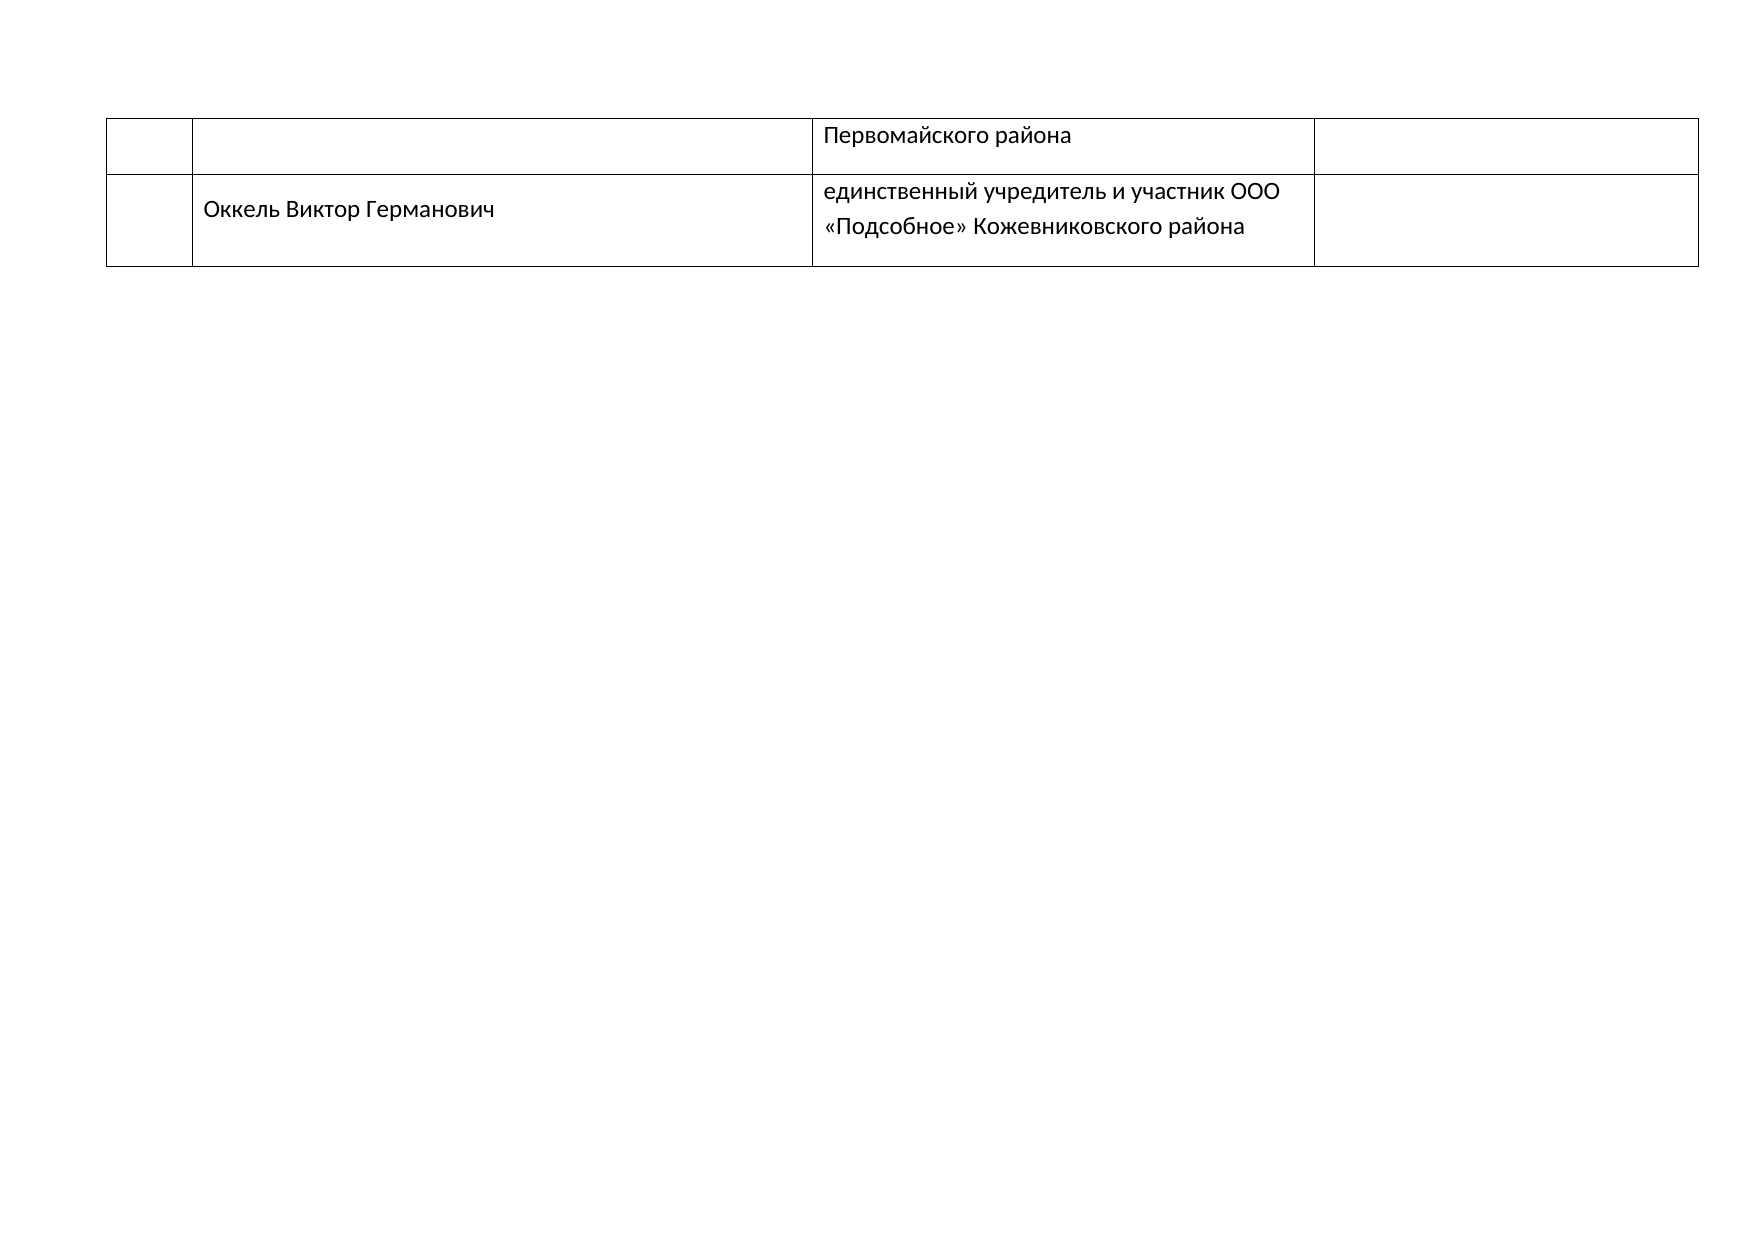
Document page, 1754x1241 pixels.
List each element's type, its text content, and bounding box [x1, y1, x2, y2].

table_cell [107, 175, 192, 266]
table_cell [193, 119, 812, 174]
table_cell единственный учредитель и участник ООО «Подсобное» Кожевниковского района [813, 175, 1314, 266]
table_cell Оккель Виктор Германович [193, 175, 812, 266]
table_cell [107, 119, 192, 174]
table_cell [813, 119, 1314, 174]
table_cell [1315, 119, 1698, 174]
table_cell [1315, 175, 1698, 266]
